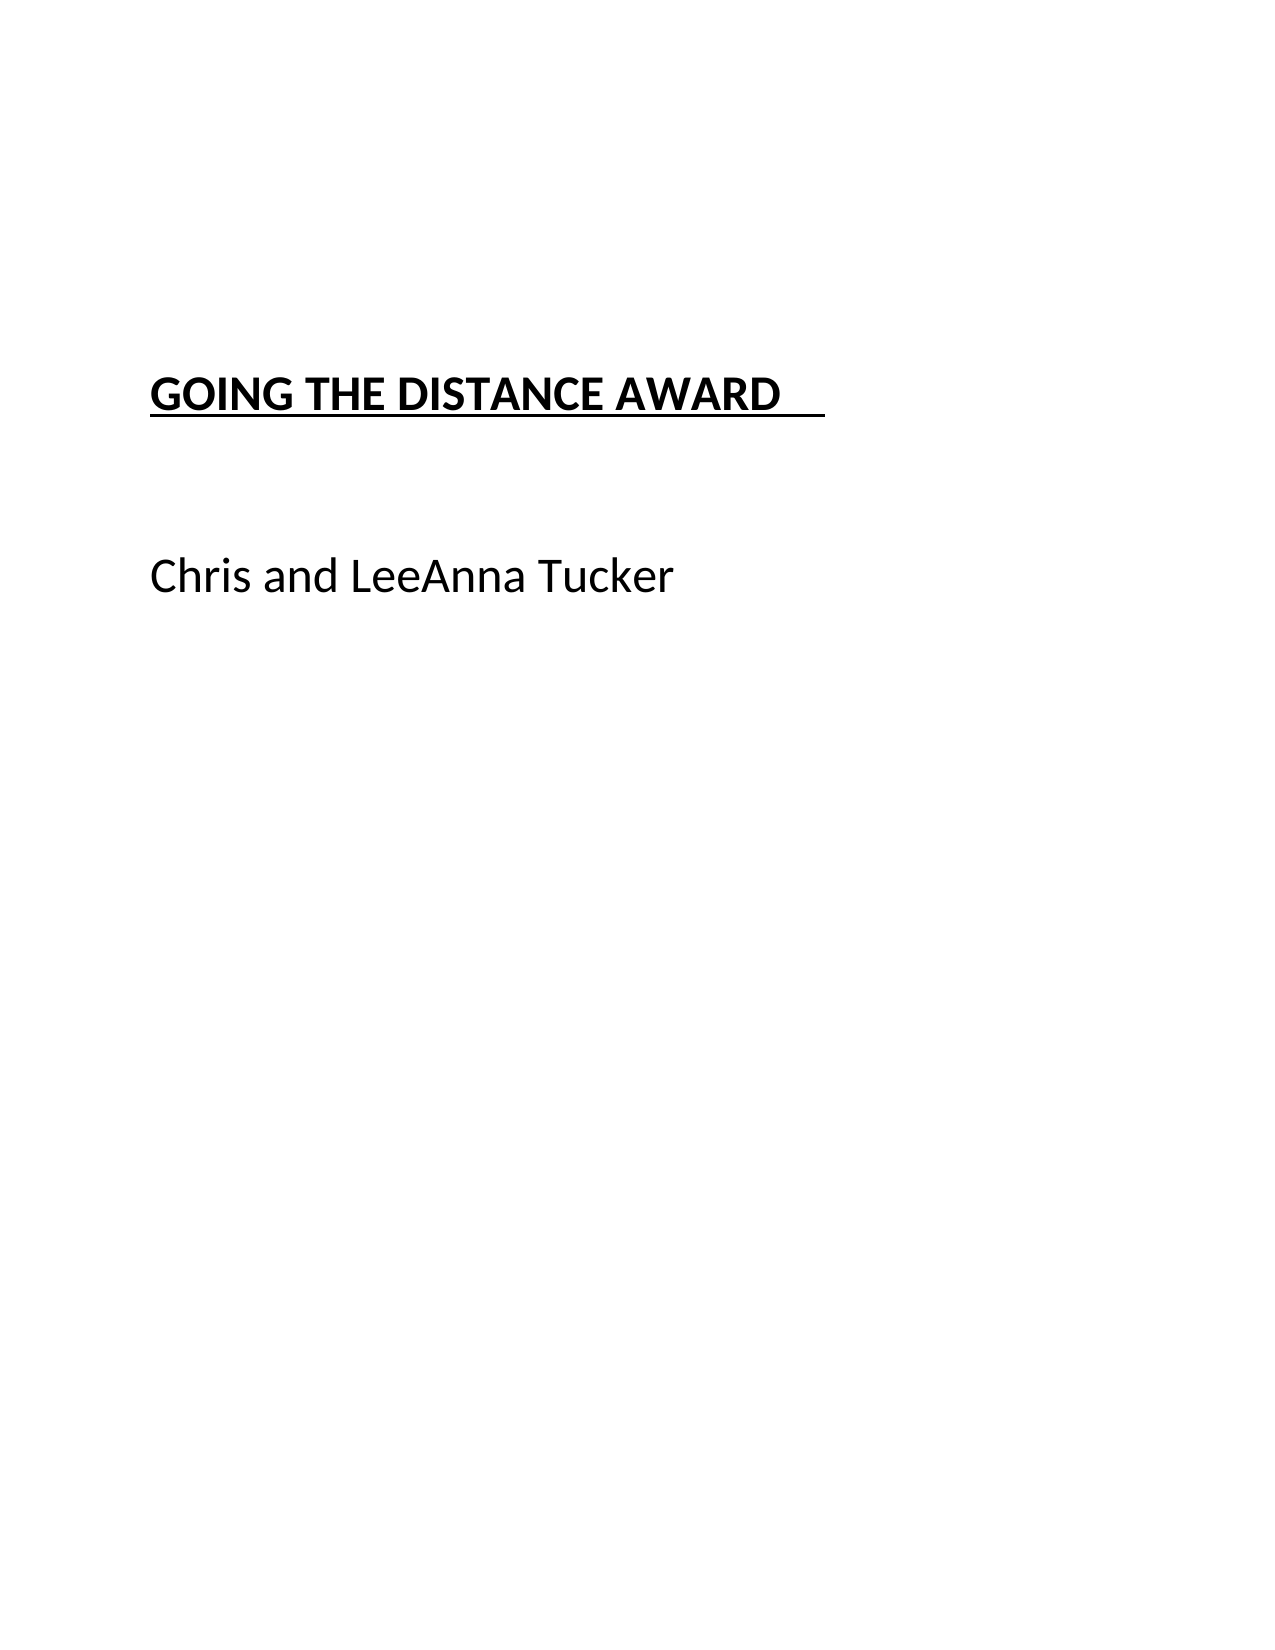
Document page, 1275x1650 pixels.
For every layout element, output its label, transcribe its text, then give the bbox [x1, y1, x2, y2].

text Chris and LeeAnna Tucker [150, 544, 1125, 605]
text GOING THE DISTANCE AWARD [150, 362, 1125, 423]
